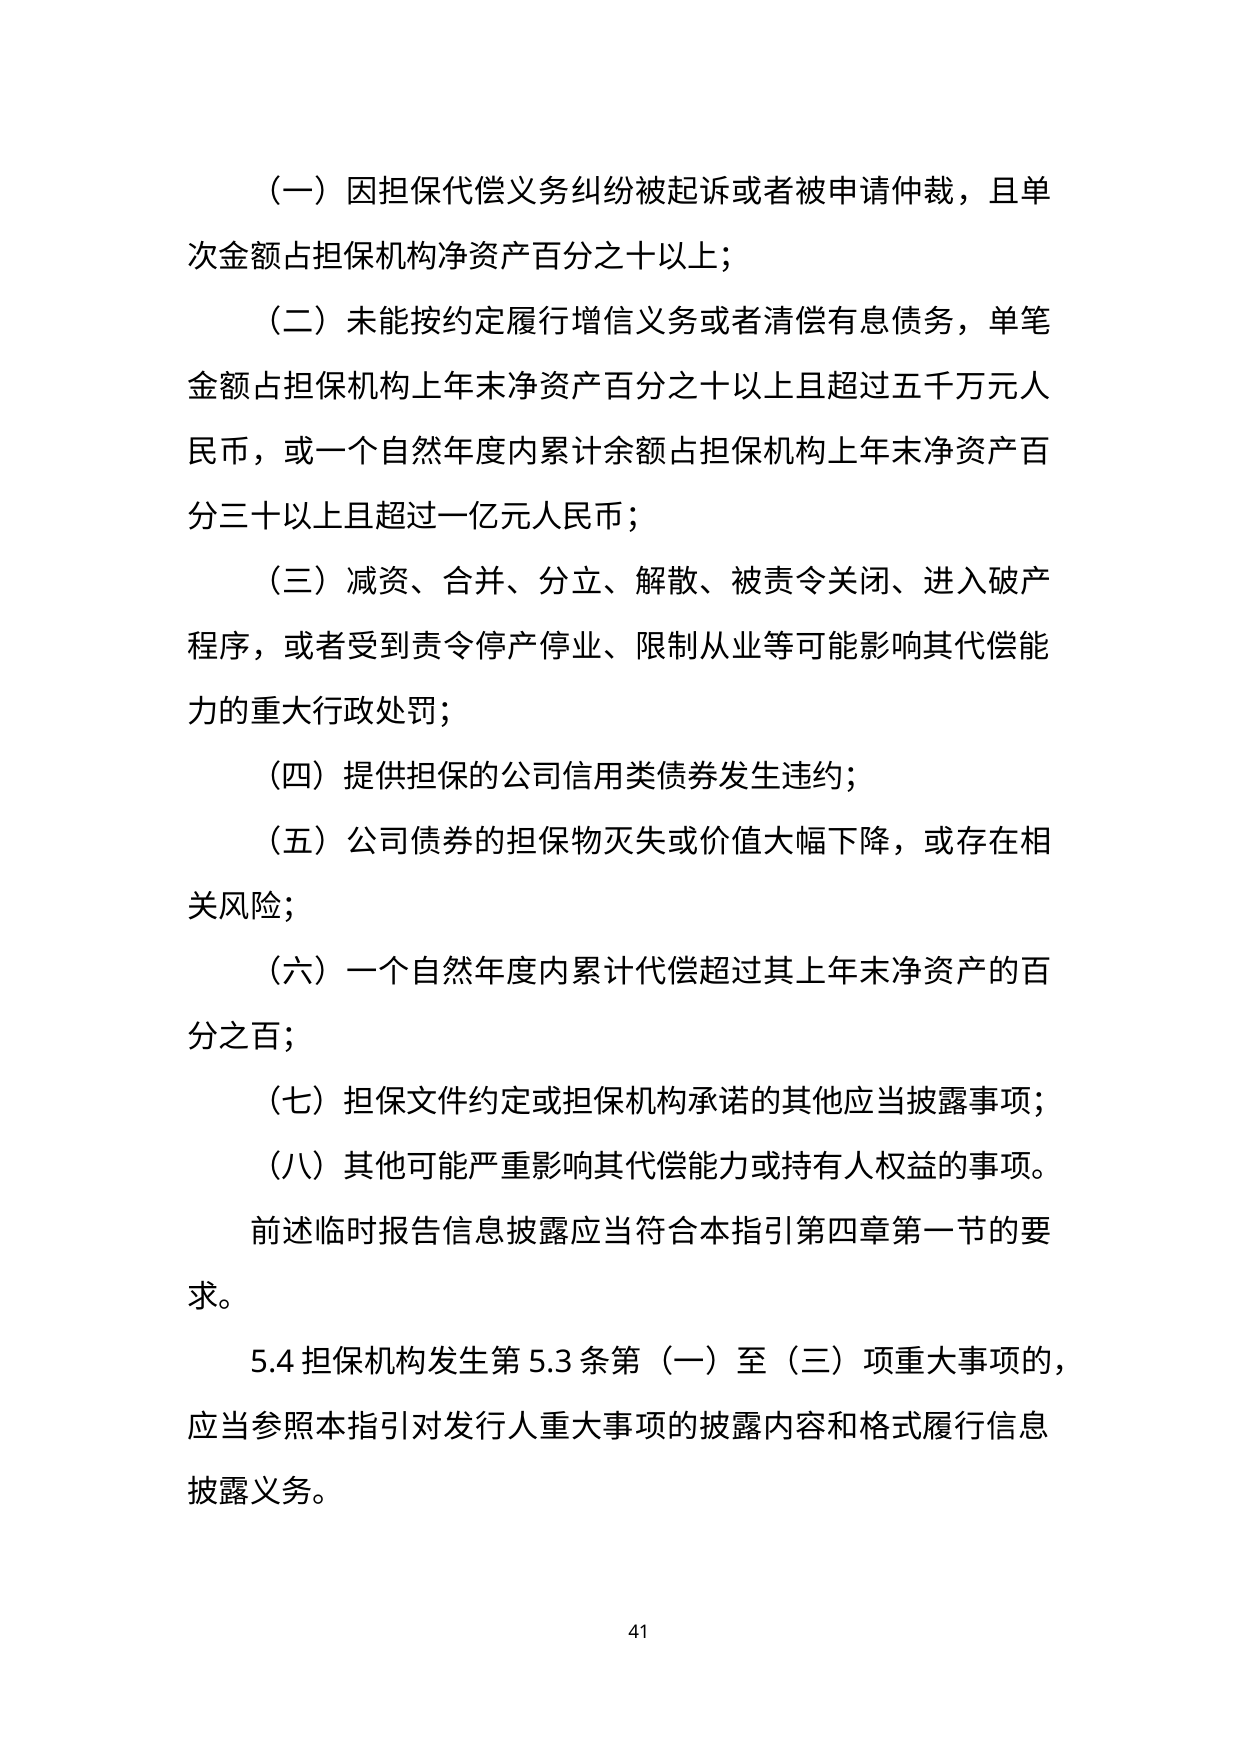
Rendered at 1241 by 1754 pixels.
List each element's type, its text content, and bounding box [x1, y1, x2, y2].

text （四）提供担保的公司信用类债券发生违约； [187, 741, 1053, 806]
text （六）一个自然年度内累计代偿超过其上年末净资产的百分之百； [187, 936, 1053, 1066]
text （三）减资、合并、分立、解散、被责令关闭、进入破产程序，或者受到责令停产停业、限制从业等可能影响其代偿能力的重大行政处罚； [187, 546, 1053, 741]
text 前述临时报告信息披露应当符合本指引第四章第一节的要求。 [187, 1196, 1053, 1326]
text （二）未能按约定履行增信义务或者清偿有息债务，单笔金额占担保机构上年末净资产百分之十以上且超过五千万元人民币，或一个自然年度内累计余额占担保机构上年末净资产百分三十以上且超过一亿元人民币； [187, 286, 1053, 546]
text 5.4担保机构发生第5.3条第（一）至（三）项重大事项的，应当参照本指引对发行人重大事项的披露内容和格式履行信息披露义务。 [187, 1326, 1053, 1521]
text （八）其他可能严重影响其代偿能力或持有人权益的事项。 [187, 1131, 1053, 1196]
text （七）担保文件约定或担保机构承诺的其他应当披露事项； [187, 1066, 1053, 1131]
text （一）因担保代偿义务纠纷被起诉或者被申请仲裁，且单次金额占担保机构净资产百分之十以上； [187, 156, 1053, 286]
text （五）公司债券的担保物灭失或价值大幅下降，或存在相关风险； [187, 806, 1053, 936]
